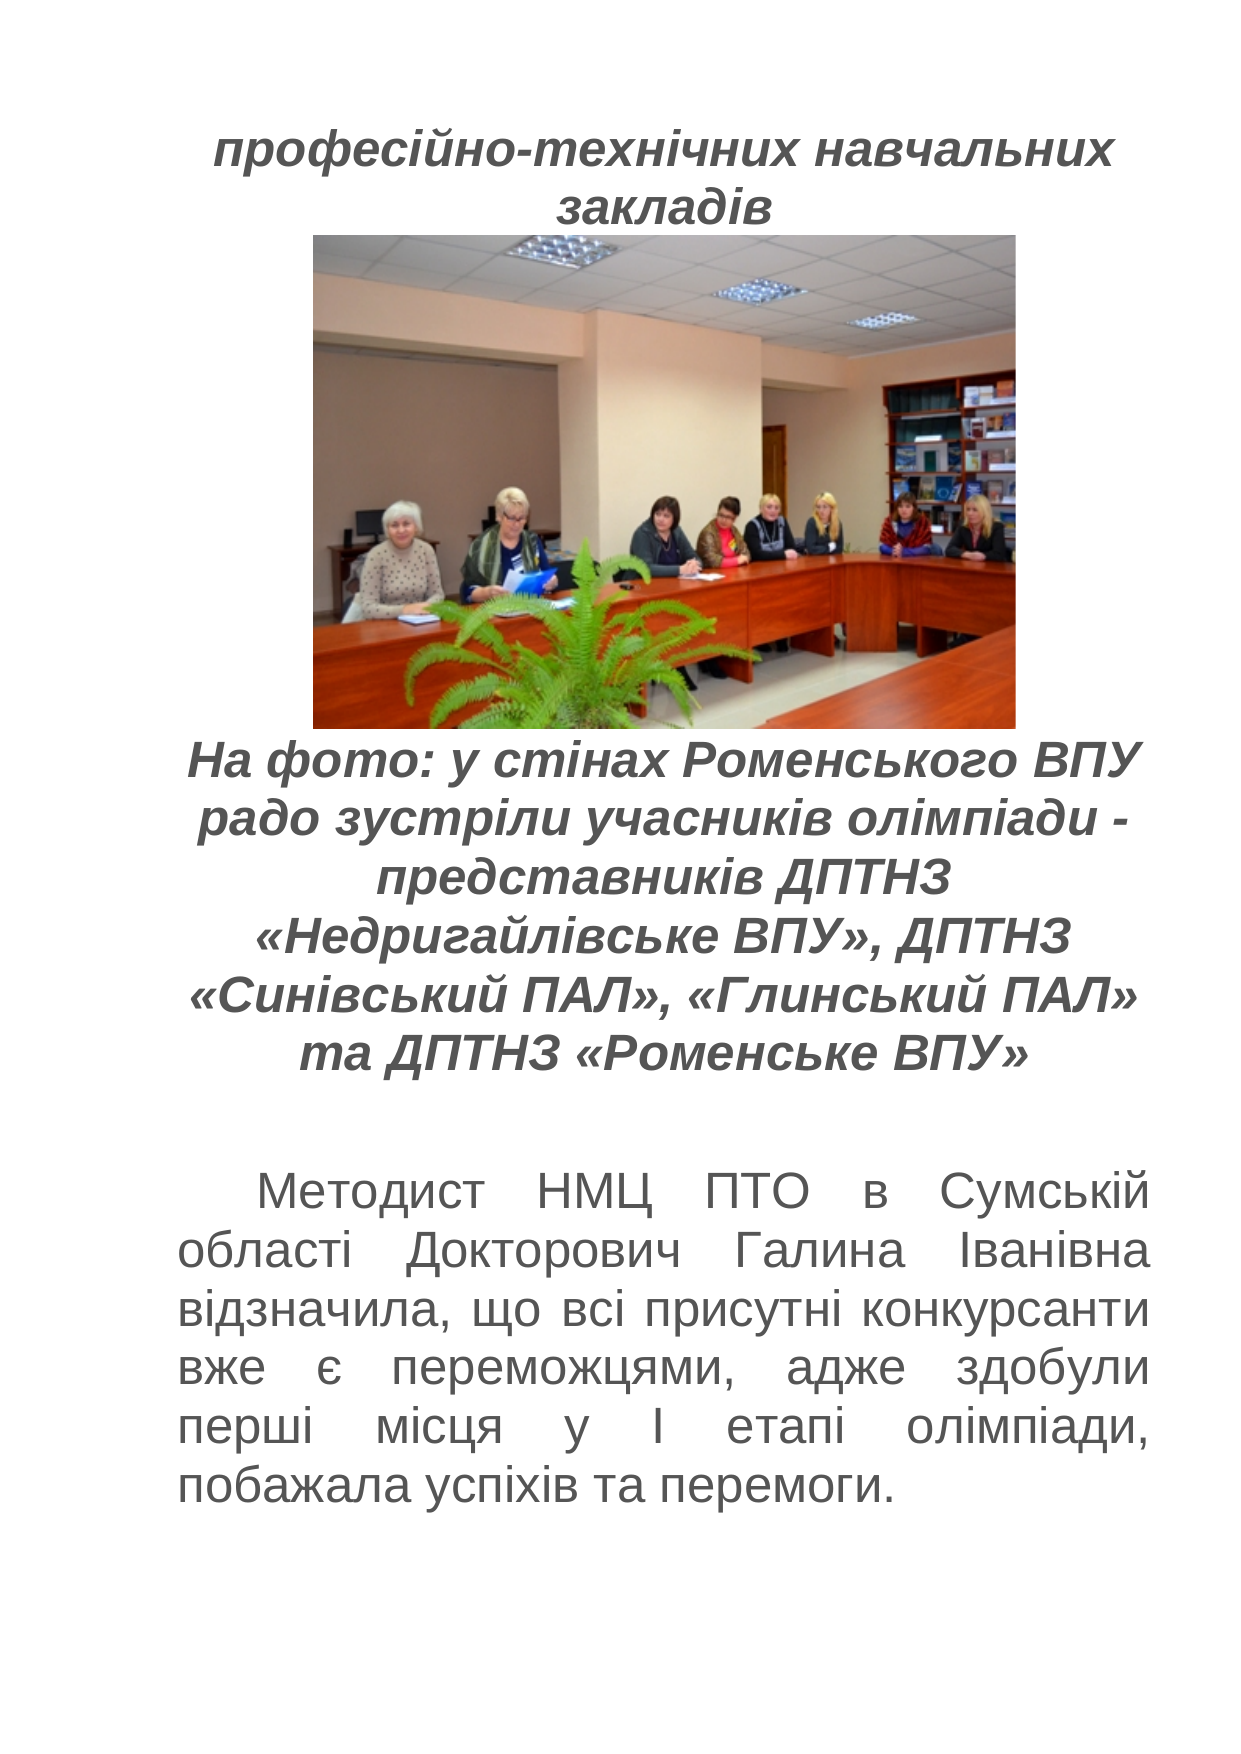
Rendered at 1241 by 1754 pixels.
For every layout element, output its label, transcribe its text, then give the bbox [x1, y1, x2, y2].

picture [313, 235, 1016, 729]
text Методист НМЦ ПТО в Сумській області Докторович Галина Іванівна відзначила, що всі присутні конкурсанти вже є переможцями, адже здобули перші місця у І етапі олімпіади, побажала успіхів та перемоги. [177, 1161, 1152, 1513]
text На фото: у стінах Роменського ВПУ радо зустріли учасників олімпіади - представників ДПТНЗ «Недригайлівське ВПУ», ДПТНЗ «Синівський ПАЛ», «Глинський ПАЛ» та ДПТНЗ «Роменське ВПУ» [177, 729, 1152, 1082]
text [177, 118, 1152, 236]
